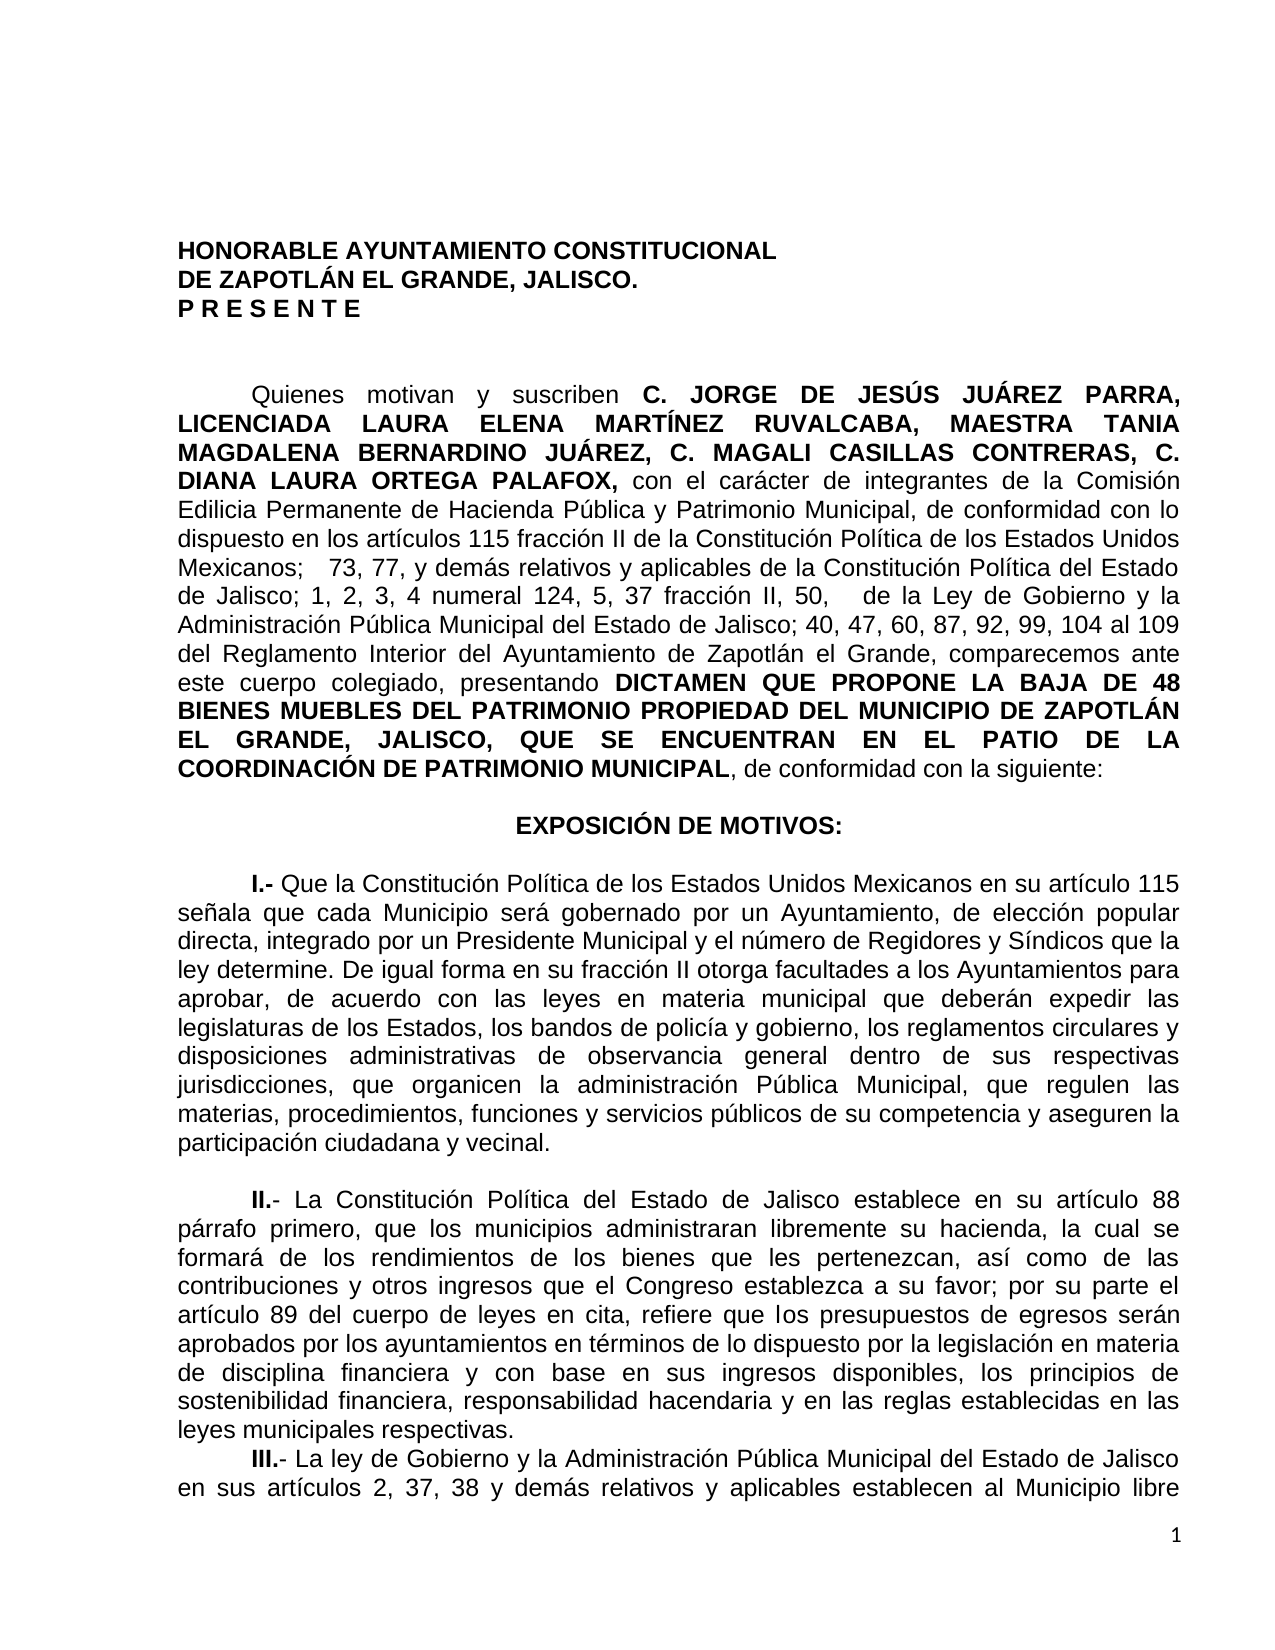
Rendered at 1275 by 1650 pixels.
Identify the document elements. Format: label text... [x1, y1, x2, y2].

text DE ZAPOTLÁN EL GRANDE, JALISCO. [177, 265, 1181, 294]
text Quienes motivan y suscriben C. JORGE DE JESÚS JUÁREZ PARRA, LICENCIADA LAURA ELENA MARTÍNEZ RUVALCABA, MAESTRA TANIA MAGDALENA BERNARDINO JUÁREZ, C. MAGALI CASILLAS CONTRERAS, C. DIANA LAURA ORTEGA PALAFOX, con el carácter de integrantes de la Comisión Edilicia Permanente de Hacienda Pública y Patrimonio Municipal, de conformidad con lo dispuesto en los artículos 115 fracción II de la Constitución Política de los Estados Unidos Mexicanos; 73, 77, y demás relativos y aplicables de la Constitución Política del Estado de Jalisco; 1, 2, 3, 4 numeral 124, 5, 37 fracción II, 50, de la Ley de Gobierno y la Administración Pública Municipal del Estado de Jalisco; 40, 47, 60, 87, 92, 99, 104 al 109 del Reglamento Interior del Ayuntamiento de Zapotlán el Grande, comparecemos ante este cuerpo colegiado, presentando DICTAMEN QUE PROPONE LA BAJA DE 48 BIENES MUEBLES DEL PATRIMONIO PROPIEDAD DEL MUNICIPIO DE ZAPOTLÁN EL GRANDE, JALISCO, QUE SE ENCUENTRAN EN EL PATIO DE LA COORDINACIÓN DE PATRIMONIO MUNICIPAL, de conformidad con la siguiente: [177, 380, 1181, 782]
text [177, 1444, 1181, 1501]
text I.- Que la Constitución Política de los Estados Unidos Mexicanos en su artículo 115 señala que cada Municipio será gobernado por un Ayuntamiento, de elección popular directa, integrado por un Presidente Municipal y el número de Regidores y Síndicos que la ley determine. De igual forma en su fracción II otorga facultades a los Ayuntamientos para aprobar, de acuerdo con las leyes en materia municipal que deberán expedir las legislaturas de los Estados, los bandos de policía y gobierno, los reglamentos circulares y disposiciones administrativas de observancia general dentro de sus respectivas jurisdicciones, que organicen la administración Pública Municipal, que regulen las materias, procedimientos, funciones y servicios públicos de su competencia y aseguren la participación ciudadana y vecinal. [177, 869, 1181, 1156]
text II.- La Constitución Política del Estado de Jalisco establece en su artículo 88 párrafo primero, que los municipios administraran libremente su hacienda, la cual se formará de los rendimientos de los bienes que les pertenezcan, así como de las contribuciones y otros ingresos que el Congreso establezca a su favor; por su parte el artículo 89 del cuerpo de leyes en cita, refiere que los presupuestos de egresos serán aprobados por los ayuntamientos en términos de lo dispuesto por la legislación en materia de disciplina financiera y con base en sus ingresos disponibles, los principios de sostenibilidad financiera, responsabilidad hacendaria y en las reglas establecidas en las leyes municipales respectivas. [177, 1185, 1181, 1444]
text P R E S E N T E [177, 294, 1181, 322]
text HONORABLE AYUNTAMIENTO CONSTITUCIONAL [177, 236, 1181, 265]
text EXPOSICIÓN DE MOTIVOS: [177, 811, 1181, 840]
